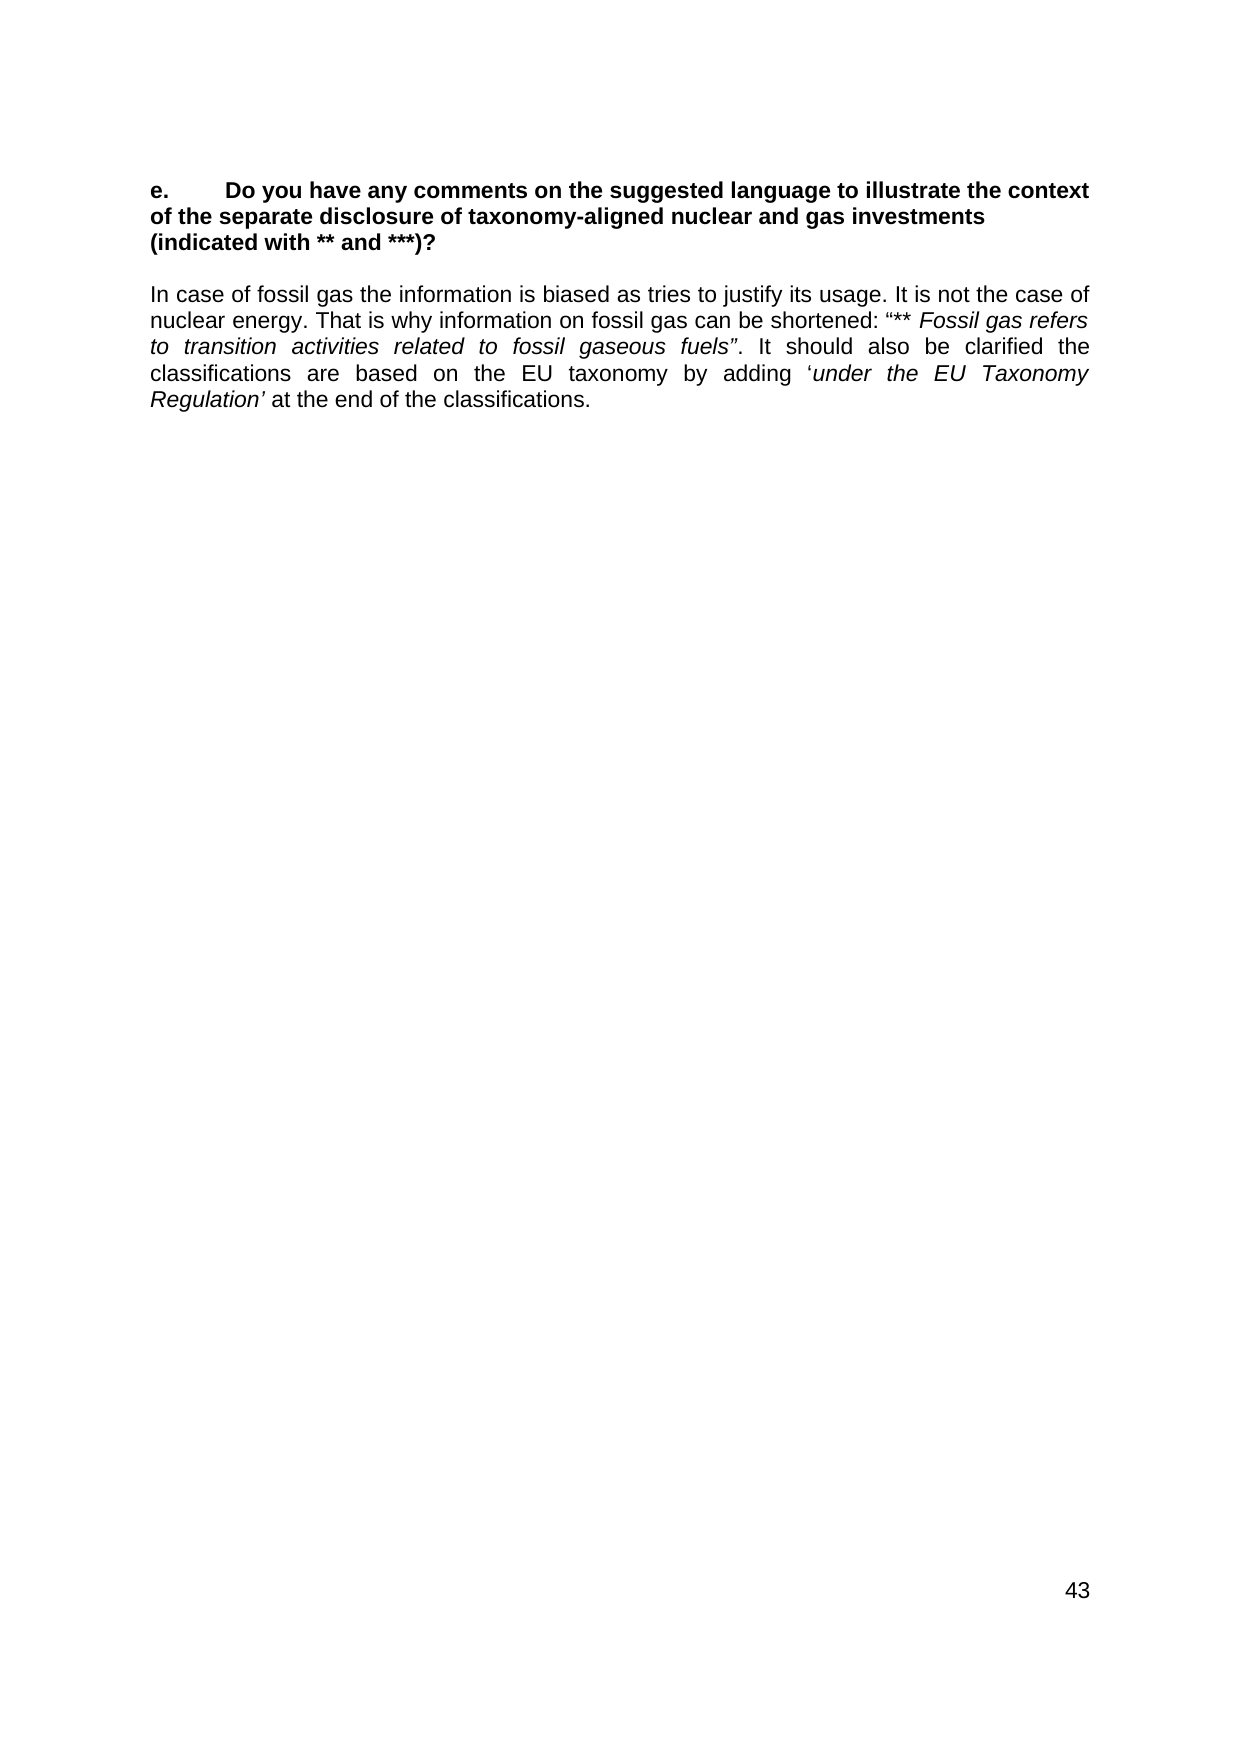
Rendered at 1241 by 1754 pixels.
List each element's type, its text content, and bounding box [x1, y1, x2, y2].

text e. Do you have any comments on the suggested language to illustrate the context of the separate disclosure of taxonomy-aligned nuclear and gas investments (indicated with ** and ***)? [150, 177, 1090, 256]
text In case of fossil gas the information is biased as tries to justify its usage. It is not the case of nuclear energy. That is why information on fossil gas can be shortened: “** Fossil gas refers to transition activities related to fossil gaseous fuels”. It should also be clarified the classifications are based on the EU taxonomy by adding ‘under the EU Taxonomy Regulation’ at the end of the classifications. [150, 281, 1090, 412]
